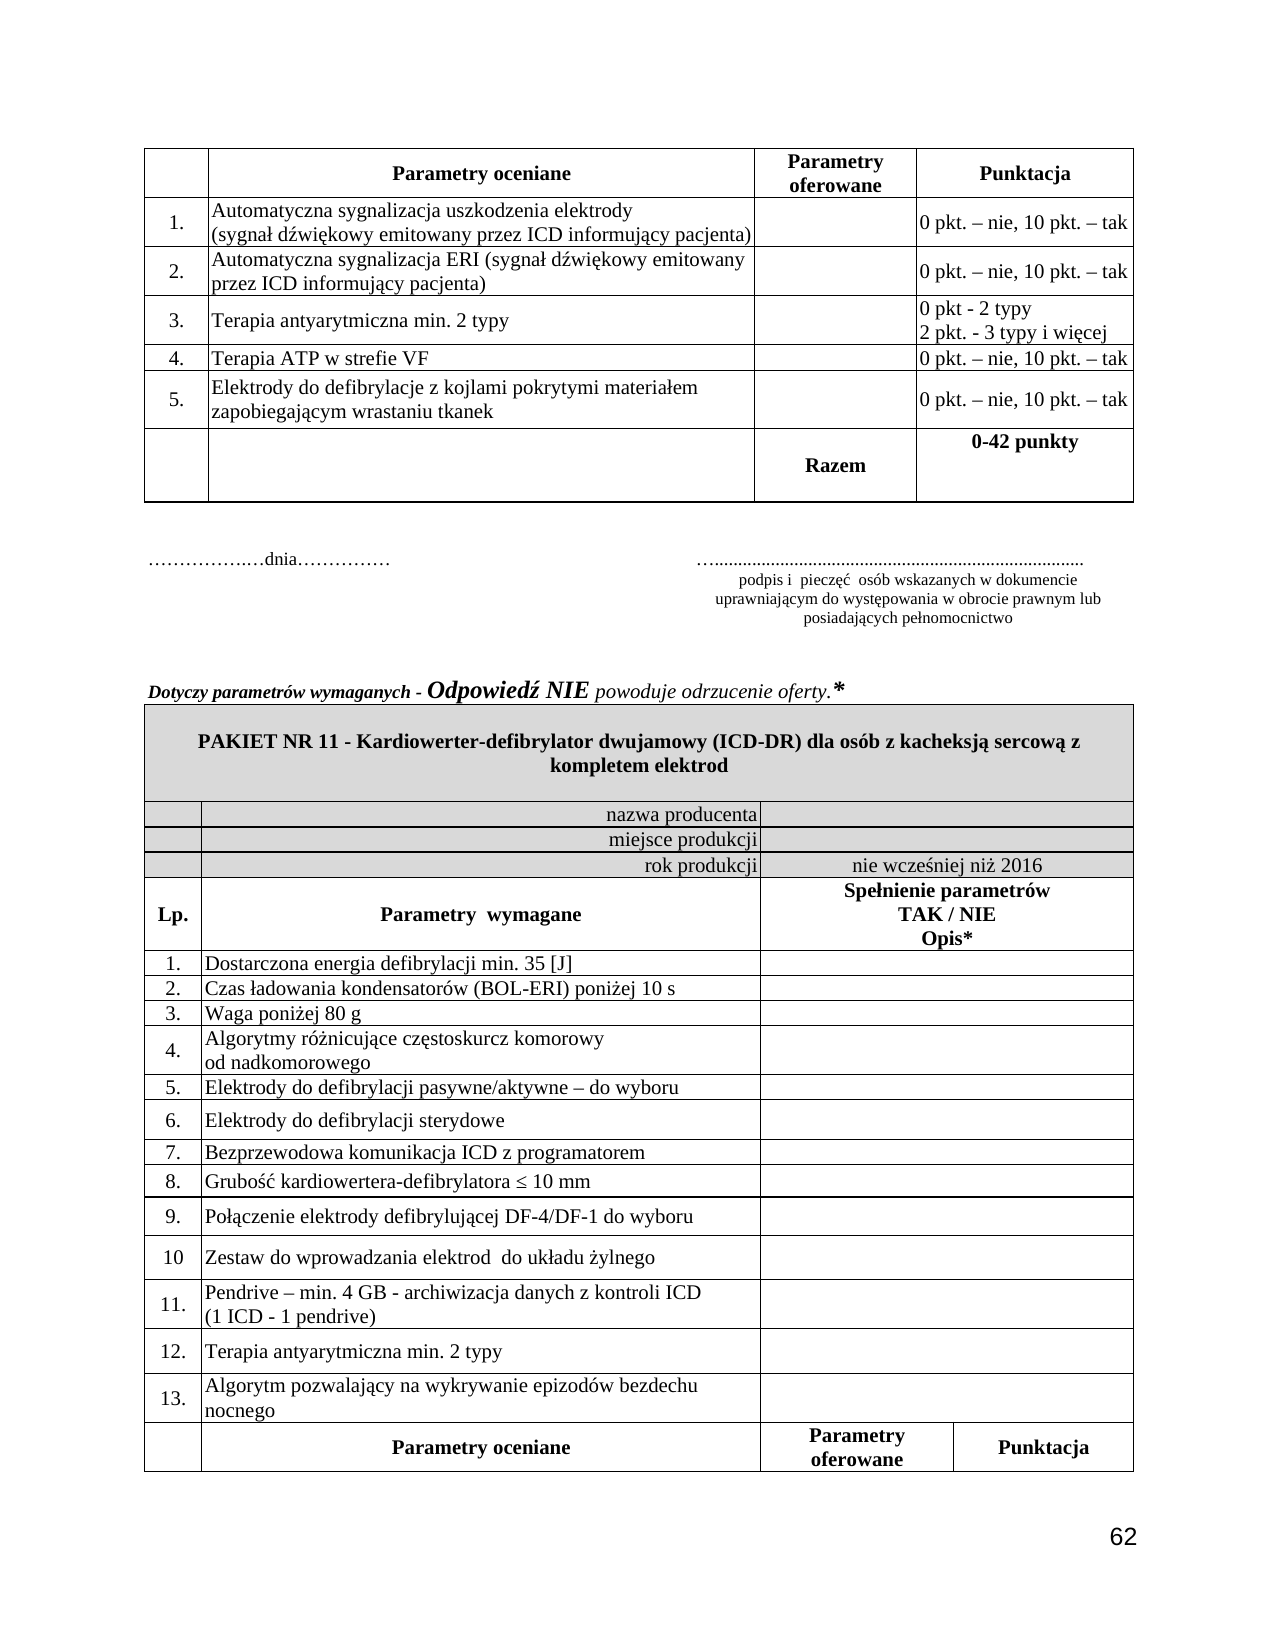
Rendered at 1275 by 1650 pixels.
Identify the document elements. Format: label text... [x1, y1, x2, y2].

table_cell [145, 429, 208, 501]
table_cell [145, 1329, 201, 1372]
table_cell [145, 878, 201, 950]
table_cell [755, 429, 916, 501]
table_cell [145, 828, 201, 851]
text uprawniającym do występowania w obrocie prawnym lub [679, 589, 1137, 608]
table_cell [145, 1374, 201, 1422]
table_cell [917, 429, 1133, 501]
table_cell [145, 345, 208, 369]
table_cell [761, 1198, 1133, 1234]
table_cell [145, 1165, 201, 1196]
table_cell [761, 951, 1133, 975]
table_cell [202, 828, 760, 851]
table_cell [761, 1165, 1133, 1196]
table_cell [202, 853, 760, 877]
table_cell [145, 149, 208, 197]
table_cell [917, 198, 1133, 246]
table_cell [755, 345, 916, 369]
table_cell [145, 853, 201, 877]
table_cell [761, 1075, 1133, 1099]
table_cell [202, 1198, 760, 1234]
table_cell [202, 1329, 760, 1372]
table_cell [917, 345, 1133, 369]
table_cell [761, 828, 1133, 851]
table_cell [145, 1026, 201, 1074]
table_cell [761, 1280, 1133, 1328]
text podpis i pieczęć osób wskazanych w dokumencie [679, 569, 1137, 589]
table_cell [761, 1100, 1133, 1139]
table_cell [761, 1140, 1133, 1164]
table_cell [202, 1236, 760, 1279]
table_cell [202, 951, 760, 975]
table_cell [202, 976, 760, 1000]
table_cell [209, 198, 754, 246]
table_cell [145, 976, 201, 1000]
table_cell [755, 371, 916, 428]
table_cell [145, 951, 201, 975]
text …………….…dnia…………… …............................................................................... [148, 548, 1137, 569]
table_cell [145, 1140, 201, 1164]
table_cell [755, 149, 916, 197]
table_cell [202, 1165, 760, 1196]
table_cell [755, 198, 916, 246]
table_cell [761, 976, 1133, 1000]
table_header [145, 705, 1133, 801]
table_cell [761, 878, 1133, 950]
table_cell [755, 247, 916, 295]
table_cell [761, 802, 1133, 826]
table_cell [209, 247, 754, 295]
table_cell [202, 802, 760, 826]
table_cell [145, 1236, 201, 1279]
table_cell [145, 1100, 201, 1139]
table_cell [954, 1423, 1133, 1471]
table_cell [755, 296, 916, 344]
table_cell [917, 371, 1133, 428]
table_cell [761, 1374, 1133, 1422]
text Dotyczy parametrów wymaganych - Odpowiedź NIE powoduje odrzucenie oferty.* [148, 675, 1137, 704]
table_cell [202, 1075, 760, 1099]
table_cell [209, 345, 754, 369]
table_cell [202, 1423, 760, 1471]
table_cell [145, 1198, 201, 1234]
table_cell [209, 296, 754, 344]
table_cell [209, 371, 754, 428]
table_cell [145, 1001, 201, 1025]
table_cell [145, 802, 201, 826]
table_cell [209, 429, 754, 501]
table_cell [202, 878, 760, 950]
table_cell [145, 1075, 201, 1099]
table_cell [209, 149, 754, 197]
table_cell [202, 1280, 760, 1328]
text posiadających pełnomocnictwo [679, 608, 1137, 627]
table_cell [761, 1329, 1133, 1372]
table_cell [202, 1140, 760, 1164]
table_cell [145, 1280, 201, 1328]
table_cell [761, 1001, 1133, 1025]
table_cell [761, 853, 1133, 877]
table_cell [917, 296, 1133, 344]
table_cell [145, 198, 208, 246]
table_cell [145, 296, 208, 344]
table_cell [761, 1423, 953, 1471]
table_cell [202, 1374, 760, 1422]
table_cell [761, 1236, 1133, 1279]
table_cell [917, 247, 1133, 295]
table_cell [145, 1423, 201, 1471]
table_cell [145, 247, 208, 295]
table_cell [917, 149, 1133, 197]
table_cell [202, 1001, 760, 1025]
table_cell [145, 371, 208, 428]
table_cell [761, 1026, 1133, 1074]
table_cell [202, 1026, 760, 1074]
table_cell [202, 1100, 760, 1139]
